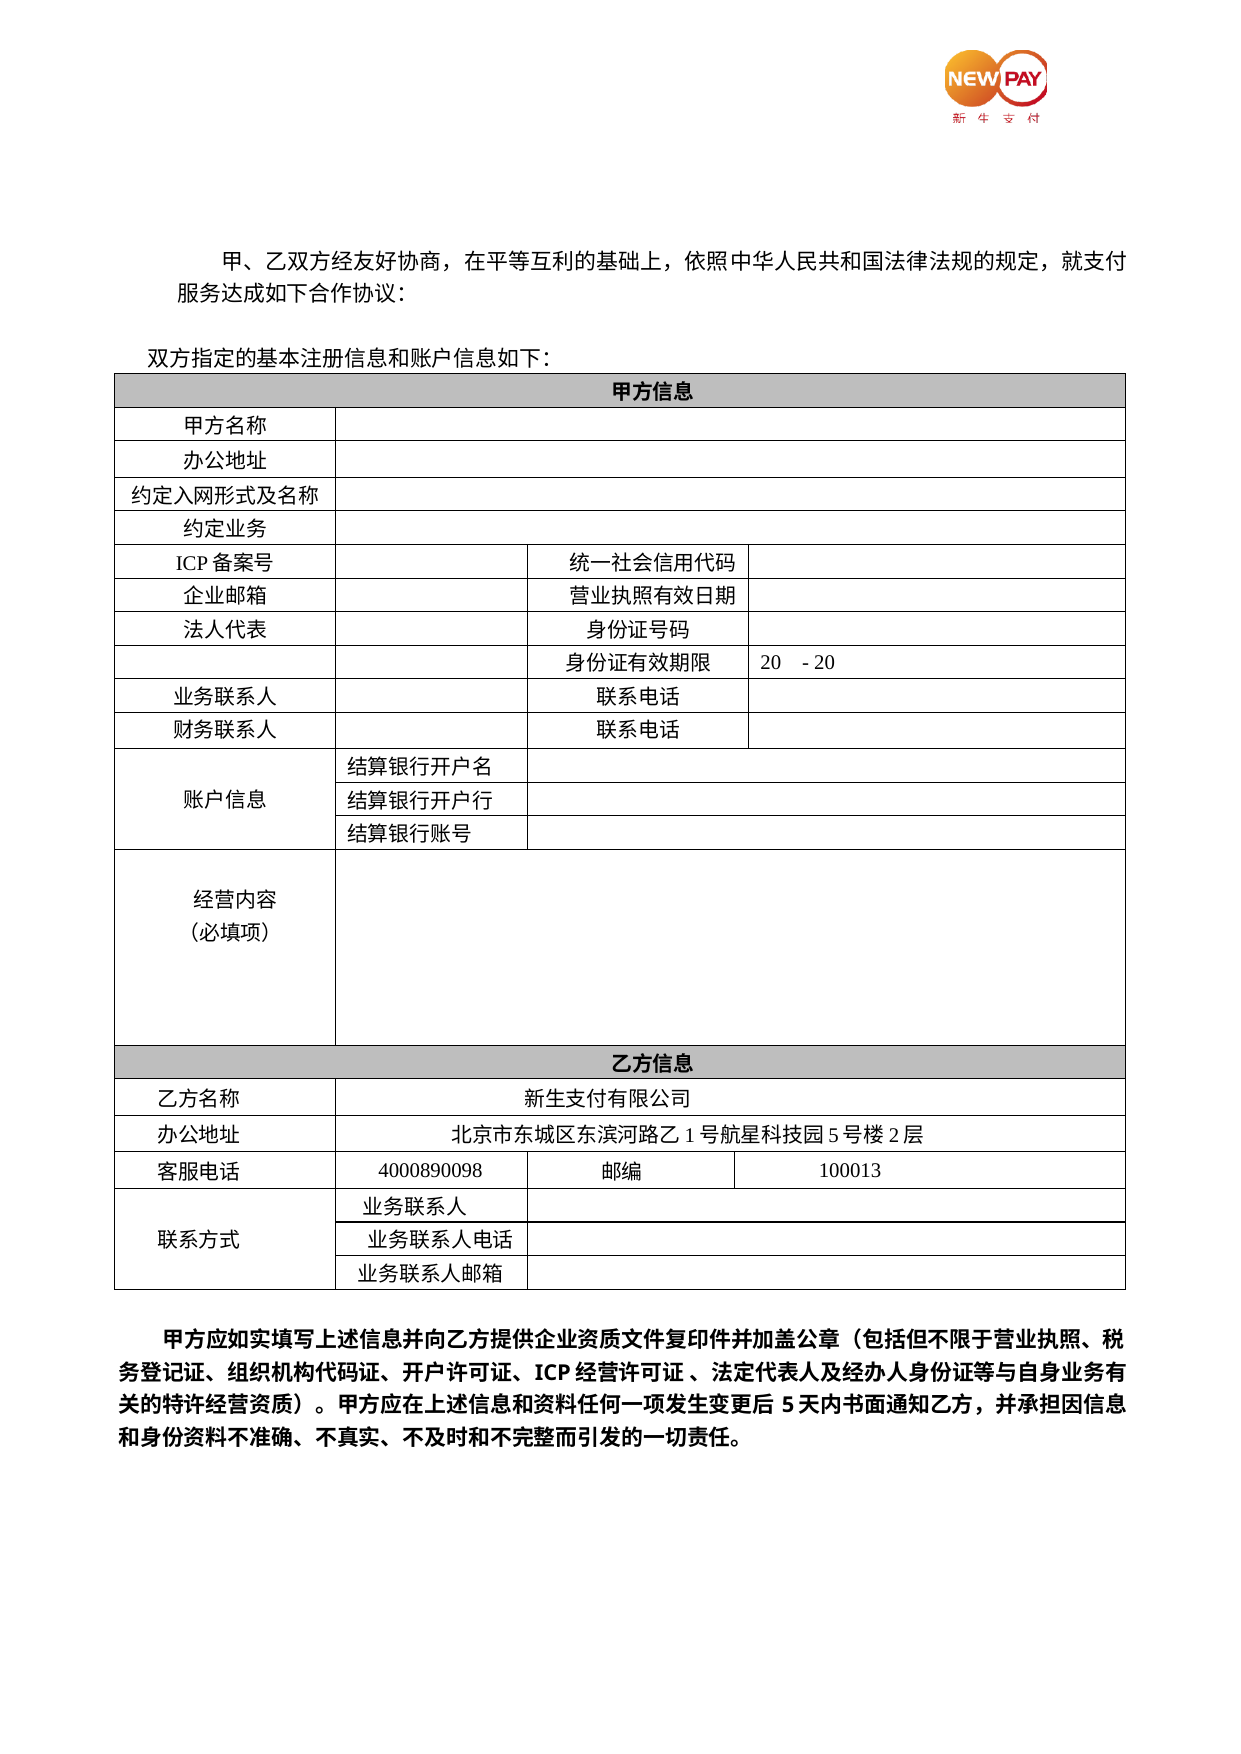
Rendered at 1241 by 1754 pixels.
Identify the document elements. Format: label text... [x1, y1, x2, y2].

table_cell 甲方名称 [115, 408, 335, 440]
table_cell [336, 441, 1125, 477]
table_cell [749, 579, 1125, 611]
table_cell [528, 783, 1125, 815]
table_cell 办公地址 [115, 1116, 335, 1151]
table_cell 100013 [735, 1152, 1125, 1188]
text 甲、乙双方经友好协商，在平等互利的基础上，依照中华人民共和国法律法规的规定，就支付服务达成如下合作协议： [177, 243, 1128, 308]
table_cell [336, 478, 1125, 510]
table_cell 结算银行开户行 [336, 783, 527, 815]
table_cell [336, 850, 1125, 1045]
table_cell 财务联系人 [115, 713, 335, 748]
table_header 甲方信息 [115, 374, 1125, 407]
table_cell 联系方式 [115, 1189, 335, 1288]
table_cell 北京市东城区东滨河路乙1号航星科技园5号楼2层 [336, 1116, 1125, 1151]
table_cell [336, 511, 1125, 544]
table_cell [528, 749, 1125, 782]
table_cell [336, 679, 527, 712]
table_cell 4000890098 [336, 1152, 527, 1188]
table_cell 业务联系人电话 [336, 1223, 527, 1255]
table_cell 业务联系人邮箱 [336, 1256, 527, 1288]
table_cell [749, 612, 1125, 644]
picture [943, 50, 1047, 122]
table_cell [528, 1189, 1125, 1221]
table_cell [336, 713, 527, 748]
table_cell [528, 816, 1125, 849]
text 甲方应如实填写上述信息并向乙方提供企业资质文件复印件并加盖公章（包括但不限于营业执照、税务登记证、组织机构代码证、开户许可证、ICP经营许可证 、法定代表人及经办人身份证等与自身业务有关的特许经营资质）。甲方应在上述信息和资料任何一项发生变更后5天内书面通知乙方，并承担因信息和身份资料不准确、不真实、不及时和不完整而引发的一切责任。 [118, 1322, 1128, 1452]
table_cell 邮编 [528, 1152, 734, 1188]
table_cell 身份证有效期限 [528, 646, 748, 678]
table_cell 账户信息 [115, 749, 335, 849]
table_cell 结算银行开户名 [336, 749, 527, 782]
table_cell 企业邮箱 [115, 579, 335, 611]
table_cell 营业执照有效日期 [528, 579, 748, 611]
table_cell 约定入网形式及名称 [115, 478, 335, 510]
table_cell 联系电话 [528, 713, 748, 748]
table_cell 办公地址 [115, 441, 335, 477]
table_cell 法人代表 [115, 612, 335, 644]
table_cell 新生支付有限公司 [336, 1079, 1125, 1115]
table_cell [528, 1256, 1125, 1288]
table_cell 结算银行账号 [336, 816, 527, 849]
table_cell 乙方信息 [115, 1046, 1125, 1078]
table_cell 经营内容 （必填项） [115, 850, 335, 1045]
table_cell 身份证号码 [528, 612, 748, 644]
table_cell [336, 646, 527, 678]
table_cell 业务联系人 [115, 679, 335, 712]
table_cell [336, 579, 527, 611]
table_cell [336, 612, 527, 644]
table_cell [336, 408, 1125, 440]
table_cell 业务联系人 [336, 1189, 527, 1221]
table_cell 约定业务 [115, 511, 335, 544]
table_cell [749, 545, 1125, 577]
table_cell 乙方名称 [115, 1079, 335, 1115]
table_cell ICP备案号 [115, 545, 335, 577]
table_cell [115, 646, 335, 678]
table_cell 20 - 20 [749, 646, 1125, 678]
table_cell [336, 545, 527, 577]
text 双方指定的基本注册信息和账户信息如下： [103, 341, 1128, 373]
table_cell 统一社会信用代码 [528, 545, 748, 577]
table_cell [528, 1223, 1125, 1255]
table_cell [749, 679, 1125, 712]
table_cell 联系电话 [528, 679, 748, 712]
table_cell [749, 713, 1125, 748]
table_cell 客服电话 [115, 1152, 335, 1188]
